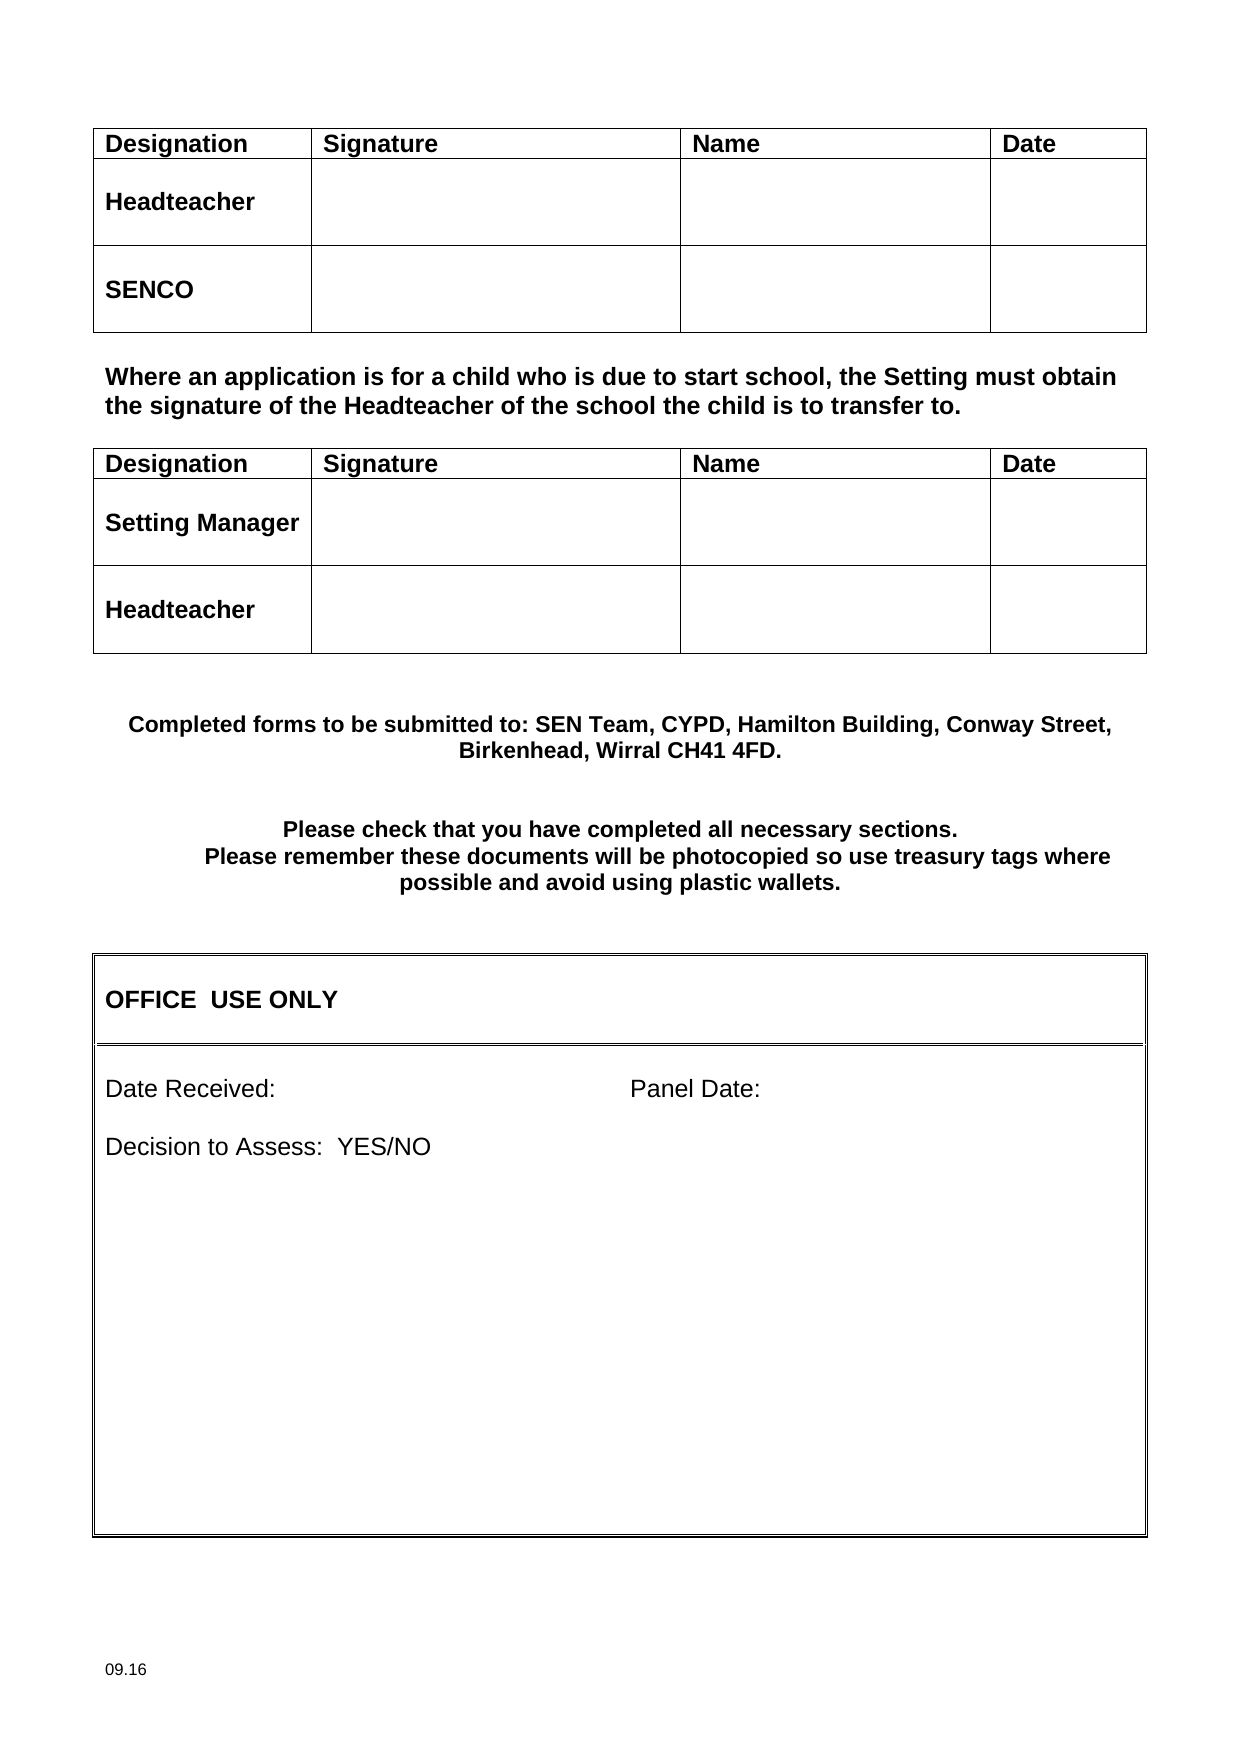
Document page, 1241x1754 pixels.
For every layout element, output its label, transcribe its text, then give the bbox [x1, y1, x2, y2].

table_cell [681, 566, 990, 652]
table_cell Headteacher [94, 159, 311, 245]
table_header Date [991, 449, 1146, 478]
table_header Designation [94, 129, 311, 157]
table_cell [312, 566, 680, 652]
table_cell [312, 246, 680, 332]
table_header Designation [94, 449, 311, 478]
table_cell [312, 479, 680, 565]
text Completed forms to be submitted to: SEN Team, CYPD, Hamilton Building, Conway Street, Birkenhead, Wirral CH41 4FD. [105, 711, 1135, 764]
table_header Name [681, 129, 990, 157]
table_cell SENCO [94, 246, 311, 332]
table_cell [681, 479, 990, 565]
text Please remember these documents will be photocopied so use treasury tags where possible and avoid using plastic wallets. [105, 843, 1135, 896]
table_cell [991, 246, 1146, 332]
table_header Date [991, 129, 1146, 157]
table_header Signature [312, 129, 680, 157]
table_cell Headteacher [94, 566, 311, 652]
table_cell [312, 159, 680, 245]
text Where an application is for a child who is due to start school, the Setting must obtain the signature of the Headteacher of the school the child is to transfer to. [105, 362, 1135, 419]
table_cell Setting Manager [94, 479, 311, 565]
table_cell [681, 159, 990, 245]
table_cell [991, 479, 1146, 565]
table_cell [991, 566, 1146, 652]
table_header Signature [312, 449, 680, 478]
table_cell [991, 159, 1146, 245]
table_header OFFICE USE ONLY [95, 956, 1145, 1042]
table_header Name [681, 449, 990, 478]
text Please check that you have completed all necessary sections. [105, 816, 1135, 843]
table_cell Date Received: Panel Date: Decision to Assess: YES/NO [95, 1043, 1145, 1534]
table_cell [681, 246, 990, 332]
